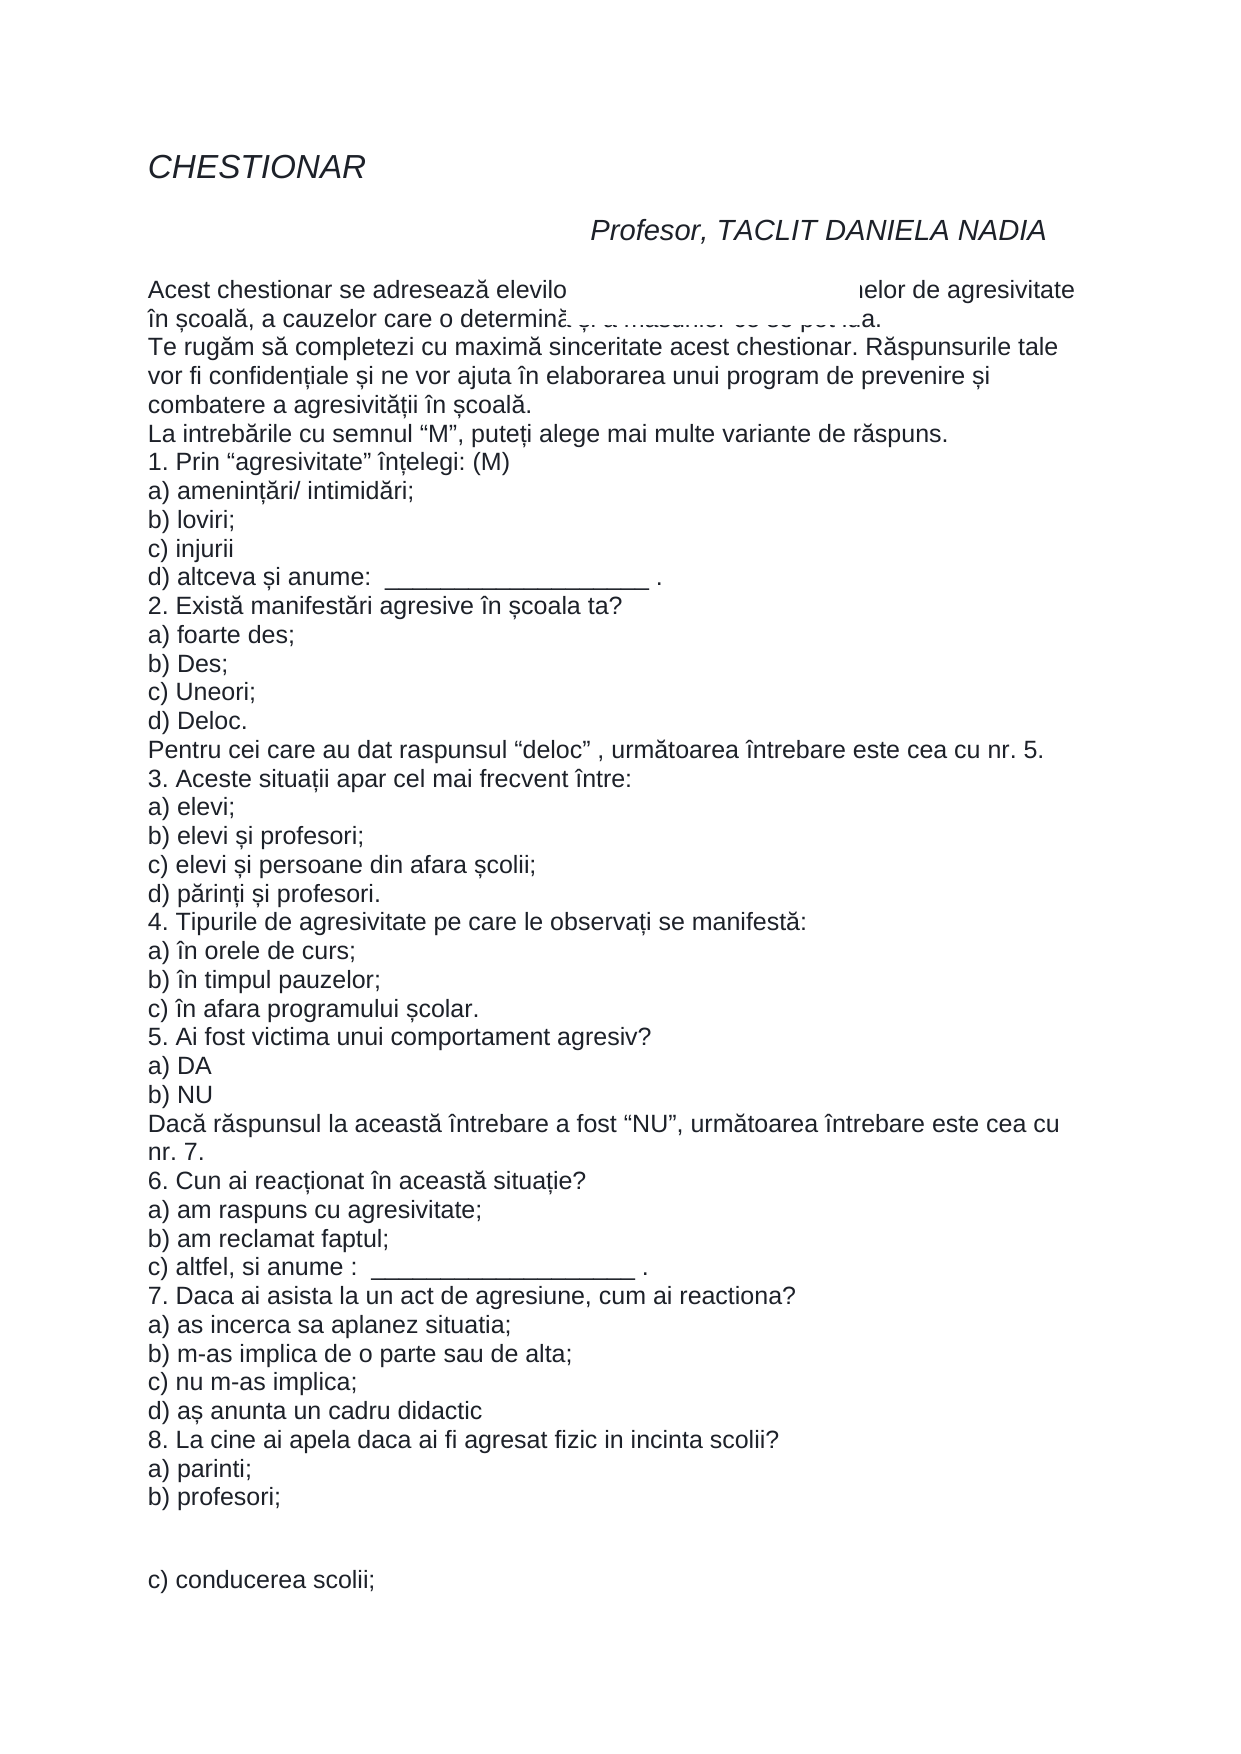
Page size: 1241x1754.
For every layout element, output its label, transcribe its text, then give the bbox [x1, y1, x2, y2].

text CHESTIONAR [148, 148, 1093, 186]
text în școală, a cauzelor care o determină și a măsurilor ce se pot lua. [148, 304, 802, 332]
text în școală, a cauzelor care o determină și a măsurilor ce se pot lua. [804, 304, 1093, 332]
text a) DA [148, 1051, 1093, 1080]
text La intrebările cu semnul “M”, puteți alege mai multe variante de răspuns. [148, 419, 1093, 447]
text b) elevi și profesori; [148, 821, 1093, 850]
text 8. La cine ai apela daca ai fi agresat fizic in incinta scolii? [148, 1425, 1093, 1454]
text b) NU [148, 1080, 1093, 1109]
text c) injurii [148, 534, 1093, 562]
text 5. Ai fost victima unui comportament agresiv? [148, 1022, 1093, 1051]
text 3. Aceste situații apar cel mai frecvent între: [148, 764, 1093, 792]
text b) Des; [148, 649, 1093, 677]
text a) am raspuns cu agresivitate; [148, 1195, 1093, 1224]
text a) elevi; [148, 792, 1093, 821]
text vor fi confidențiale și ne vor ajuta în elaborarea unui program de prevenire și combatere a agresivității în școală. [148, 361, 1093, 419]
text c) conducerea scolii; [148, 1565, 1093, 1594]
text a) amenințări/ intimidări; [148, 476, 1093, 505]
text c) în afara programului școlar. [148, 994, 1093, 1022]
text Te rugăm să completezi cu maximă sinceritate acest chestionar. Răspunsurile tale [148, 332, 1093, 361]
text b) în timpul pauzelor; [148, 965, 1093, 994]
text a) as incerca sa aplanez situatia; [148, 1310, 1093, 1339]
text 6. Cun ai reacționat în această situație? [148, 1166, 1093, 1195]
text d) Deloc. [148, 706, 1093, 735]
text Acest chestionar se adresează elevilor în scopul identificării formelor de agresivitate [860, 275, 1093, 304]
text Pentru cei care au dat raspunsul “deloc” , următoarea întrebare este cea cu nr. 5. [148, 735, 1093, 764]
text c) elevi și persoane din afara școlii; [148, 850, 1093, 879]
text b) loviri; [148, 505, 1093, 534]
text Dacă răspunsul la această întrebare a fost “NU”, următoarea întrebare este cea cu nr. 7. [148, 1109, 1093, 1166]
text d) altceva și anume: ___________________ . [148, 562, 1093, 591]
text a) foarte des; [148, 620, 1093, 649]
text a) în orele de curs; [148, 936, 1093, 965]
text a) parinti; [148, 1454, 1093, 1482]
text d) părinți și profesori. [148, 879, 1093, 907]
text d) aș anunta un cadru didactic [148, 1396, 1093, 1425]
text c) nu m-as implica; [148, 1367, 1093, 1396]
text c) altfel, si anume : ___________________ . [148, 1252, 1093, 1281]
text 4. Tipurile de agresivitate pe care le observați se manifestă: [148, 907, 1093, 936]
text 7. Daca ai asista la un act de agresiune, cum ai reactiona? [148, 1281, 1093, 1310]
text 1. Prin “agresivitate” înțelegi: (M) [148, 447, 1093, 476]
text 2. Există manifestări agresive în școala ta? [148, 591, 1093, 620]
text Profesor, TACLIT DANIELA NADIA [516, 213, 1093, 246]
text b) m-as implica de o parte sau de alta; [148, 1339, 1093, 1367]
text b) profesori; [148, 1482, 1093, 1511]
text Acest chestionar se adresează elevilor în scopul identificării formelor de agresivitate [148, 275, 566, 304]
text c) Uneori; [148, 677, 1093, 706]
text b) am reclamat faptul; [148, 1224, 1093, 1252]
